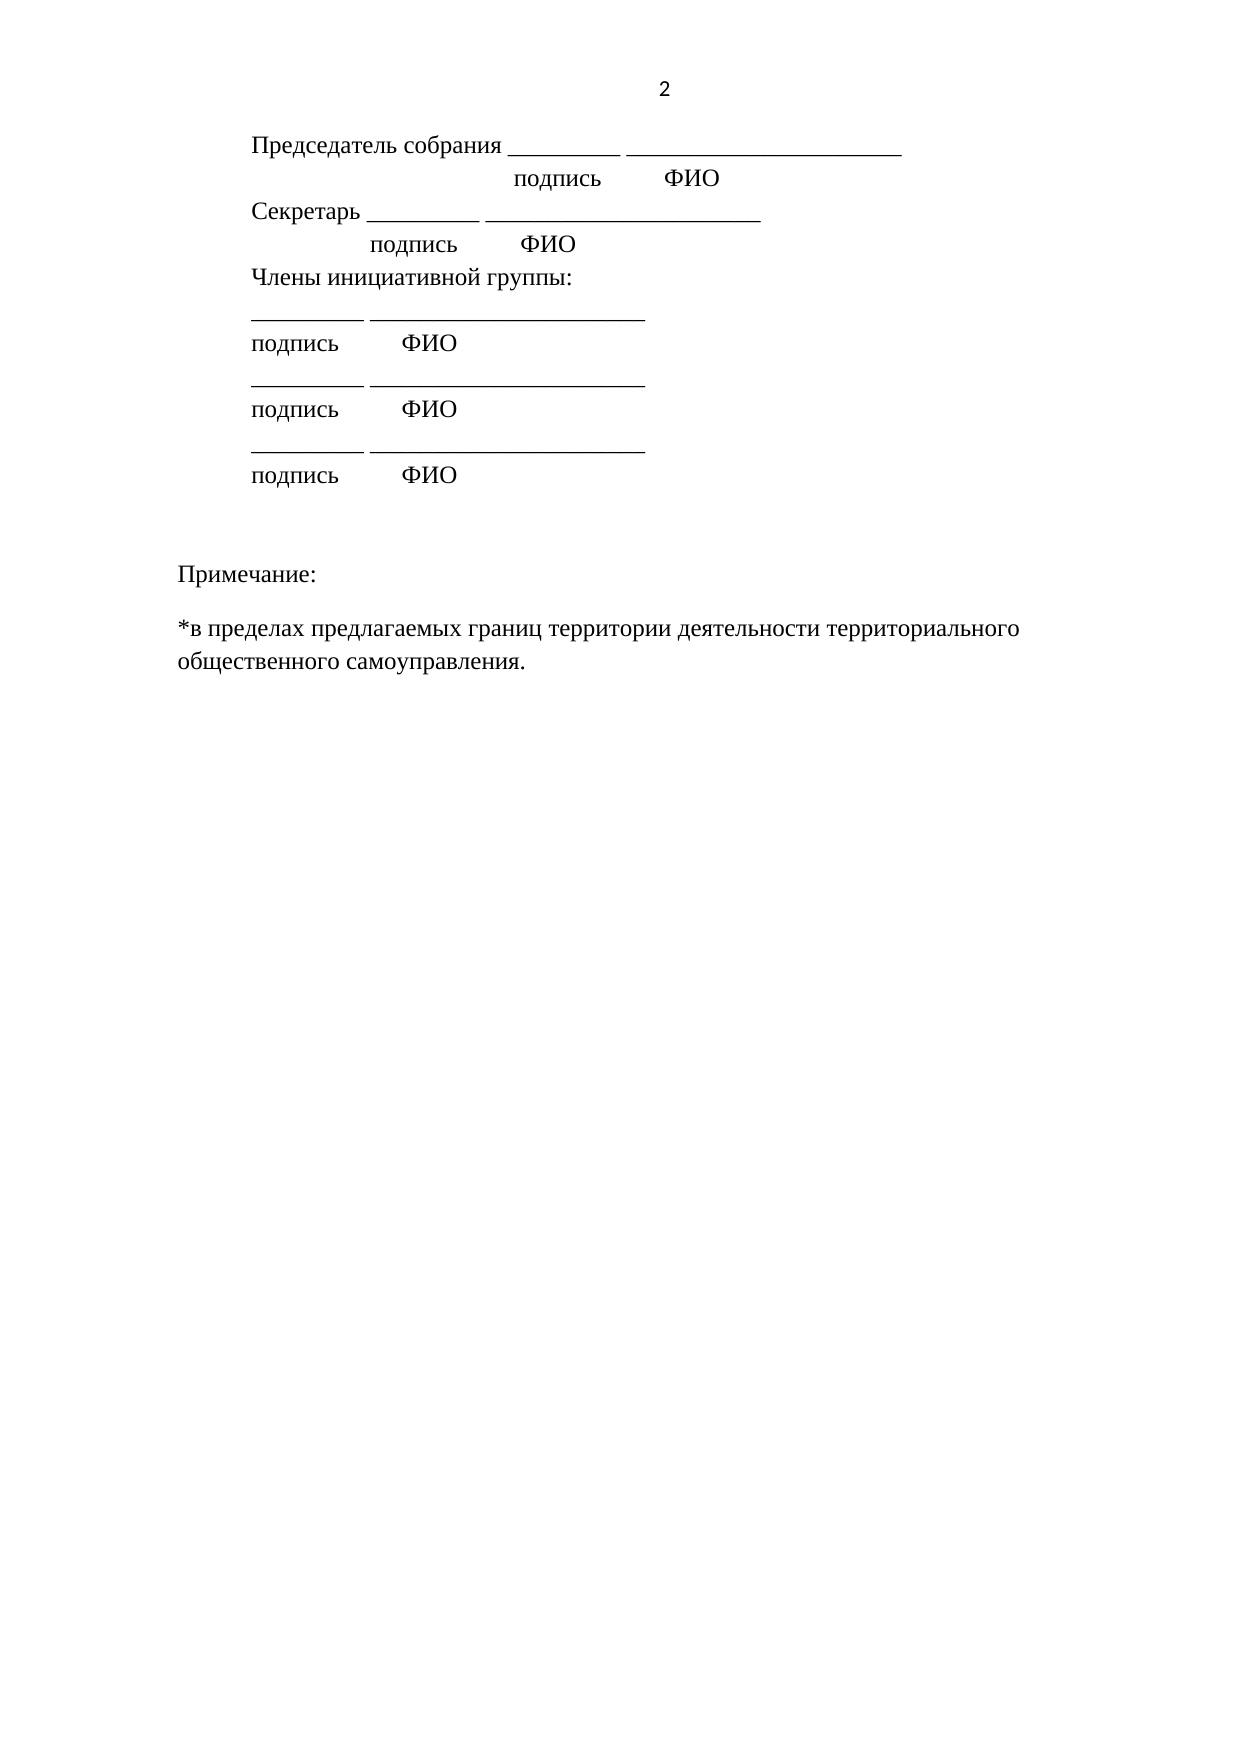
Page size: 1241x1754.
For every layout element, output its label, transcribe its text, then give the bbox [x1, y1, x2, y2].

text Члены инициативной группы: [177, 262, 1152, 291]
text подпись ФИО [177, 460, 1152, 489]
text подпись ФИО [177, 328, 1152, 357]
text Примечание: [177, 559, 1152, 588]
text Секретарь _________ ______________________ [177, 196, 1152, 224]
text подпись ФИО [177, 229, 1152, 258]
text _________ ______________________ [177, 427, 1152, 456]
text Председатель собрания _________ ______________________ [177, 130, 1152, 158]
text _________ ______________________ [177, 361, 1152, 390]
text _________ ______________________ [177, 295, 1152, 324]
text подпись ФИО [177, 163, 1152, 192]
text *в пределах предлагаемых границ территории деятельности территориального общественного самоуправления. [177, 613, 1152, 675]
text подпись ФИО [177, 394, 1152, 423]
